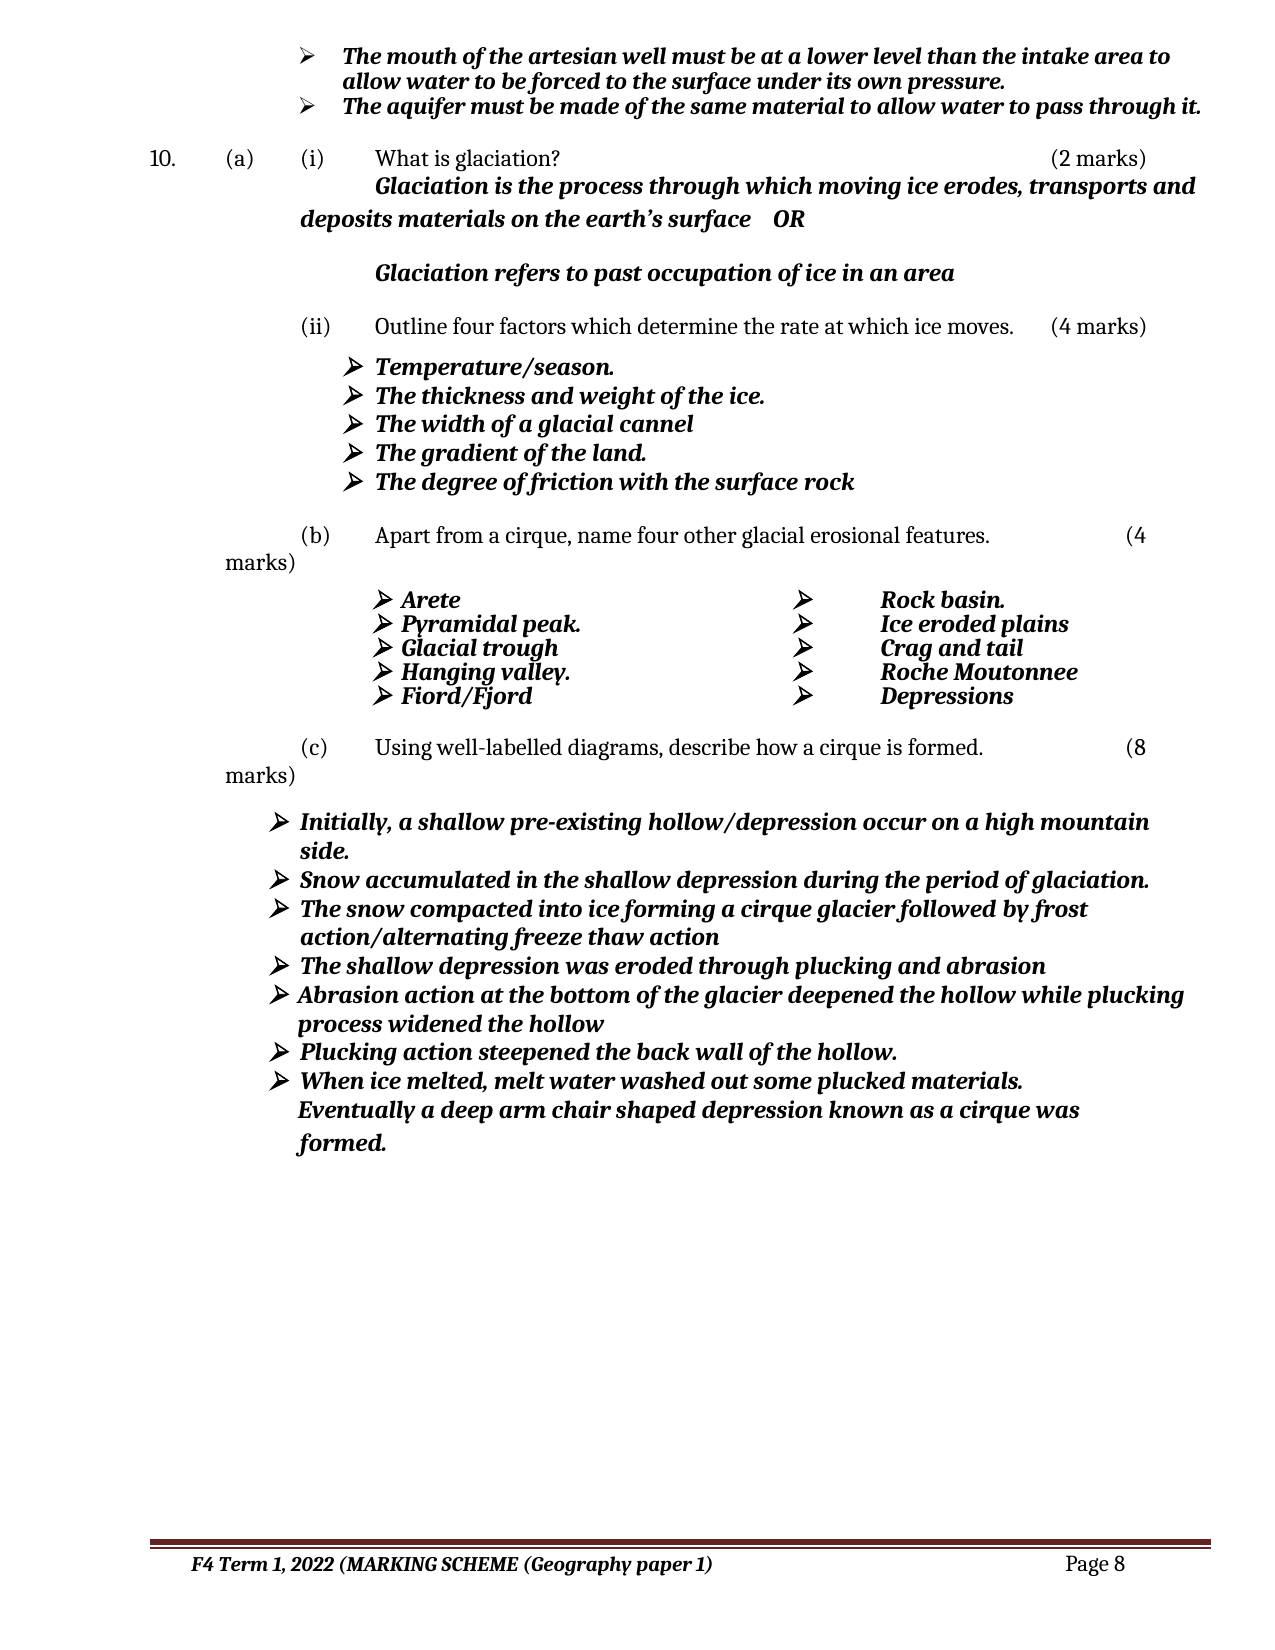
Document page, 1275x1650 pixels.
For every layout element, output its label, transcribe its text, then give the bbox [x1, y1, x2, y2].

list Rock basin. [792, 589, 1211, 613]
list Initially, a shallow pre-existing hollow/depression occur on a high mountain side. [253, 808, 1211, 866]
list Temperature/season. [342, 353, 1211, 382]
list Abrasion action at the bottom of the glacier deepened the hollow while plucking process widened the hollow [268, 981, 1211, 1038]
list Ice eroded plains [792, 613, 1211, 637]
text (ii) Outline four factors which determine the rate at which ice moves. (4 marks) [225, 313, 1211, 340]
list The aquifer must be made of the same material to allow water to pass through it. [298, 94, 1211, 119]
list When ice melted, melt water washed out some plucked materials. [253, 1067, 1211, 1096]
list The thickness and weight of the ice. [342, 382, 1211, 410]
list Fiord/Fjord [372, 685, 643, 709]
list Depressions [792, 685, 1211, 709]
list Crag and tail [792, 637, 1211, 661]
list The gradient of the land. [342, 439, 1211, 468]
list Glacial trough [372, 637, 643, 661]
text Glaciation is the process through which moving ice erodes, transports and deposits materials on the earth’s surface OR [150, 172, 1211, 234]
text Glaciation refers to past occupation of ice in an area [150, 259, 1211, 288]
list The snow compacted into ice forming a cirque glacier followed by frost action/alternating freeze thaw action [253, 894, 1211, 952]
list The width of a glacial cannel [342, 410, 1211, 439]
list The shallow depression was eroded through plucking and abrasion [253, 952, 1211, 981]
text (c) Using well-labelled diagrams, describe how a cirque is formed. (8 marks) [225, 734, 1211, 789]
list The degree of friction with the surface rock [342, 468, 1211, 497]
text 10. (a) (i) What is glaciation? (2 marks) [150, 144, 1211, 172]
list Arete [372, 589, 643, 613]
list Plucking action steepened the back wall of the hollow. [253, 1038, 1211, 1067]
list Snow accumulated in the shallow depression during the period of glaciation. [253, 866, 1211, 894]
list Roche Moutonnee [792, 661, 1211, 685]
text Eventually a deep arm chair shaped depression known as a cirque was formed. [268, 1096, 1211, 1158]
list Hanging valley. [372, 661, 643, 685]
list The mouth of the artesian well must be at a lower level than the intake area to allow water to be forced to the surface under its own pressure. [298, 44, 1211, 94]
list Pyramidal peak. [372, 613, 643, 637]
text (b) Apart from a cirque, name four other glacial erosional features. (4 marks) [225, 522, 1211, 577]
